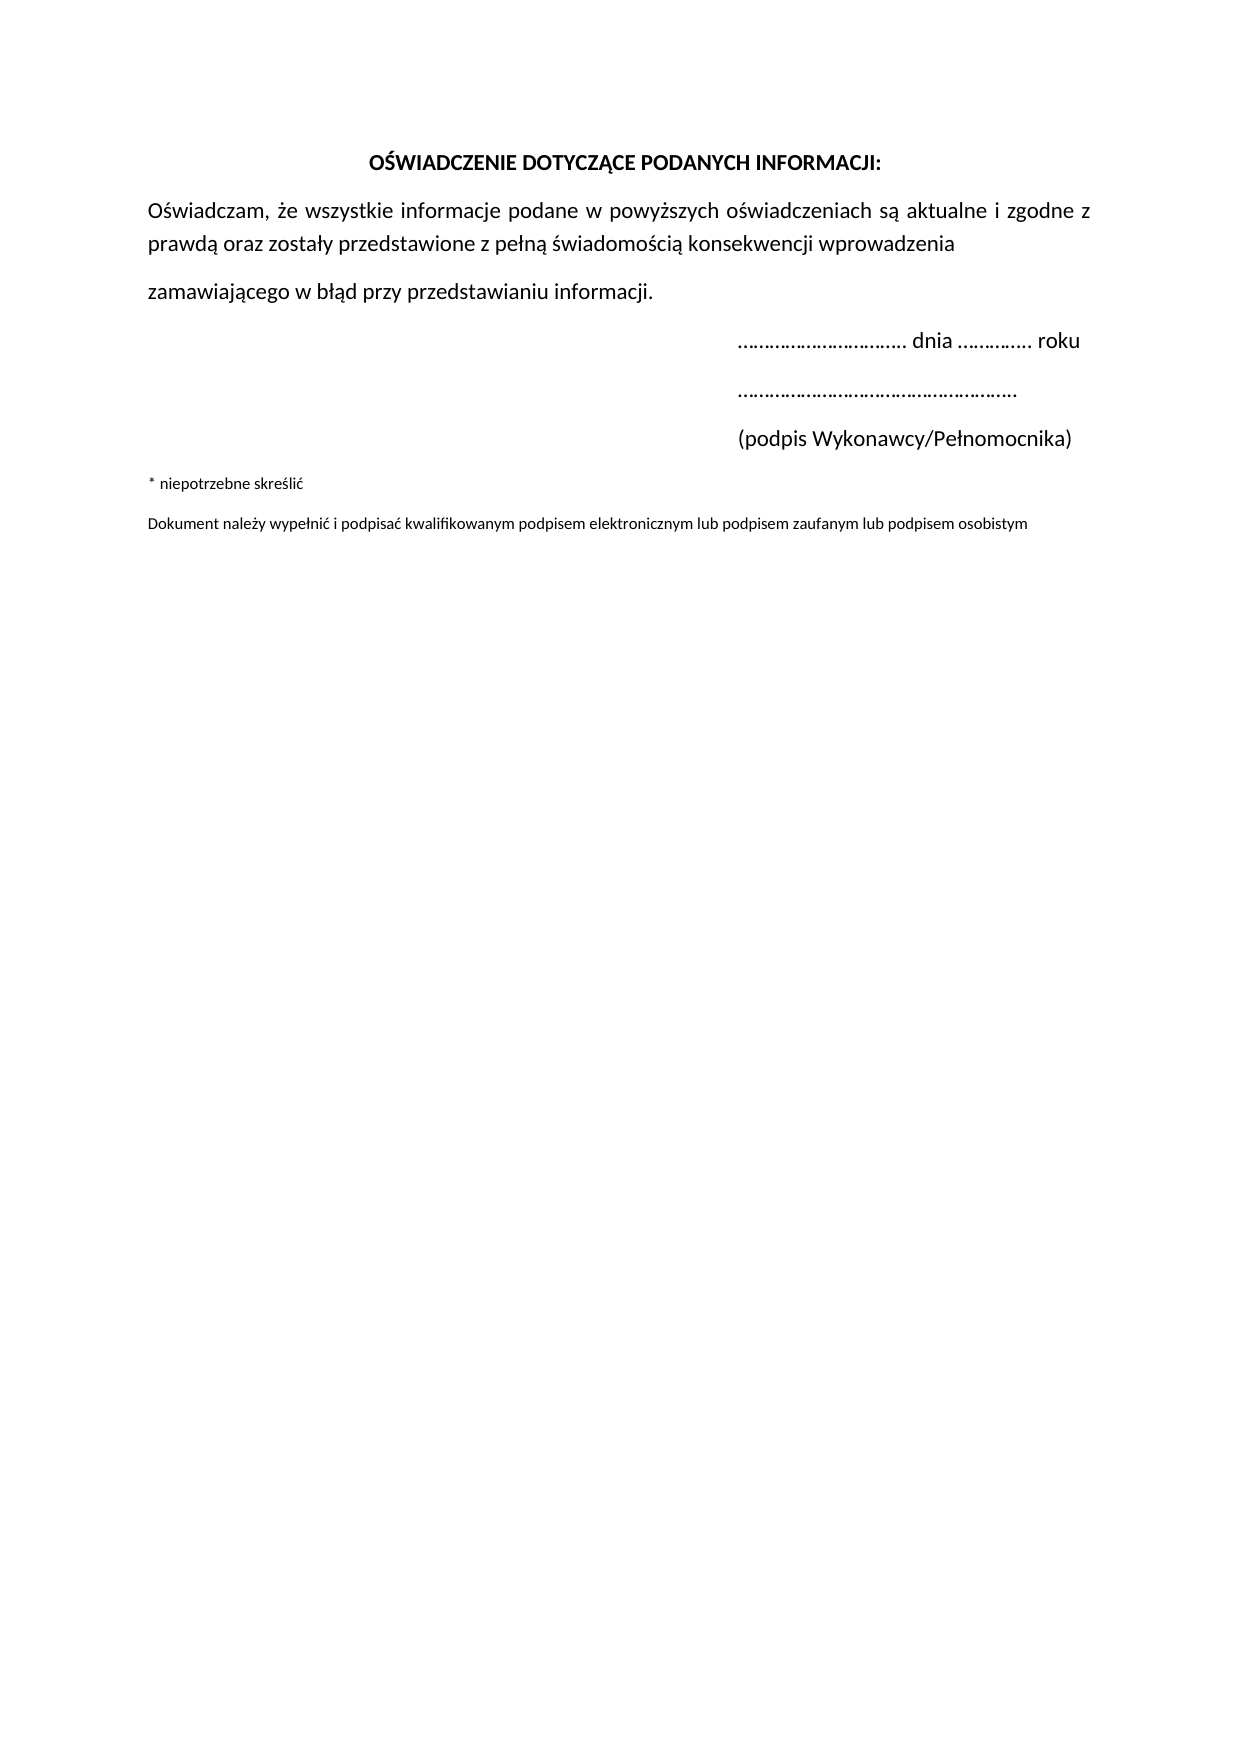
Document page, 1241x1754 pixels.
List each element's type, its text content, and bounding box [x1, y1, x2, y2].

text * niepotrzebne skreślić [148, 473, 1093, 493]
text …………………………………………….. [664, 375, 1093, 403]
text (podpis Wykonawcy/Pełnomocnika) [664, 424, 1093, 452]
text zamawiającego w błąd przy przedstawianiu informacji. [148, 277, 1093, 306]
text OŚWIADCZENIE DOTYCZĄCE PODANYCH INFORMACJI: [369, 148, 1093, 176]
text ………………………….. dnia ………….. roku [664, 326, 1093, 354]
text Dokument należy wypełnić i podpisać kwalifikowanym podpisem elektronicznym lub podpisem zaufanym lub podpisem osobistym [148, 513, 1093, 533]
text Oświadczam, że wszystkie informacje podane w powyższych oświadczeniach są aktualne i zgodne z prawdą oraz zostały przedstawione z pełną świadomością konsekwencji wprowadzenia [148, 196, 1093, 257]
